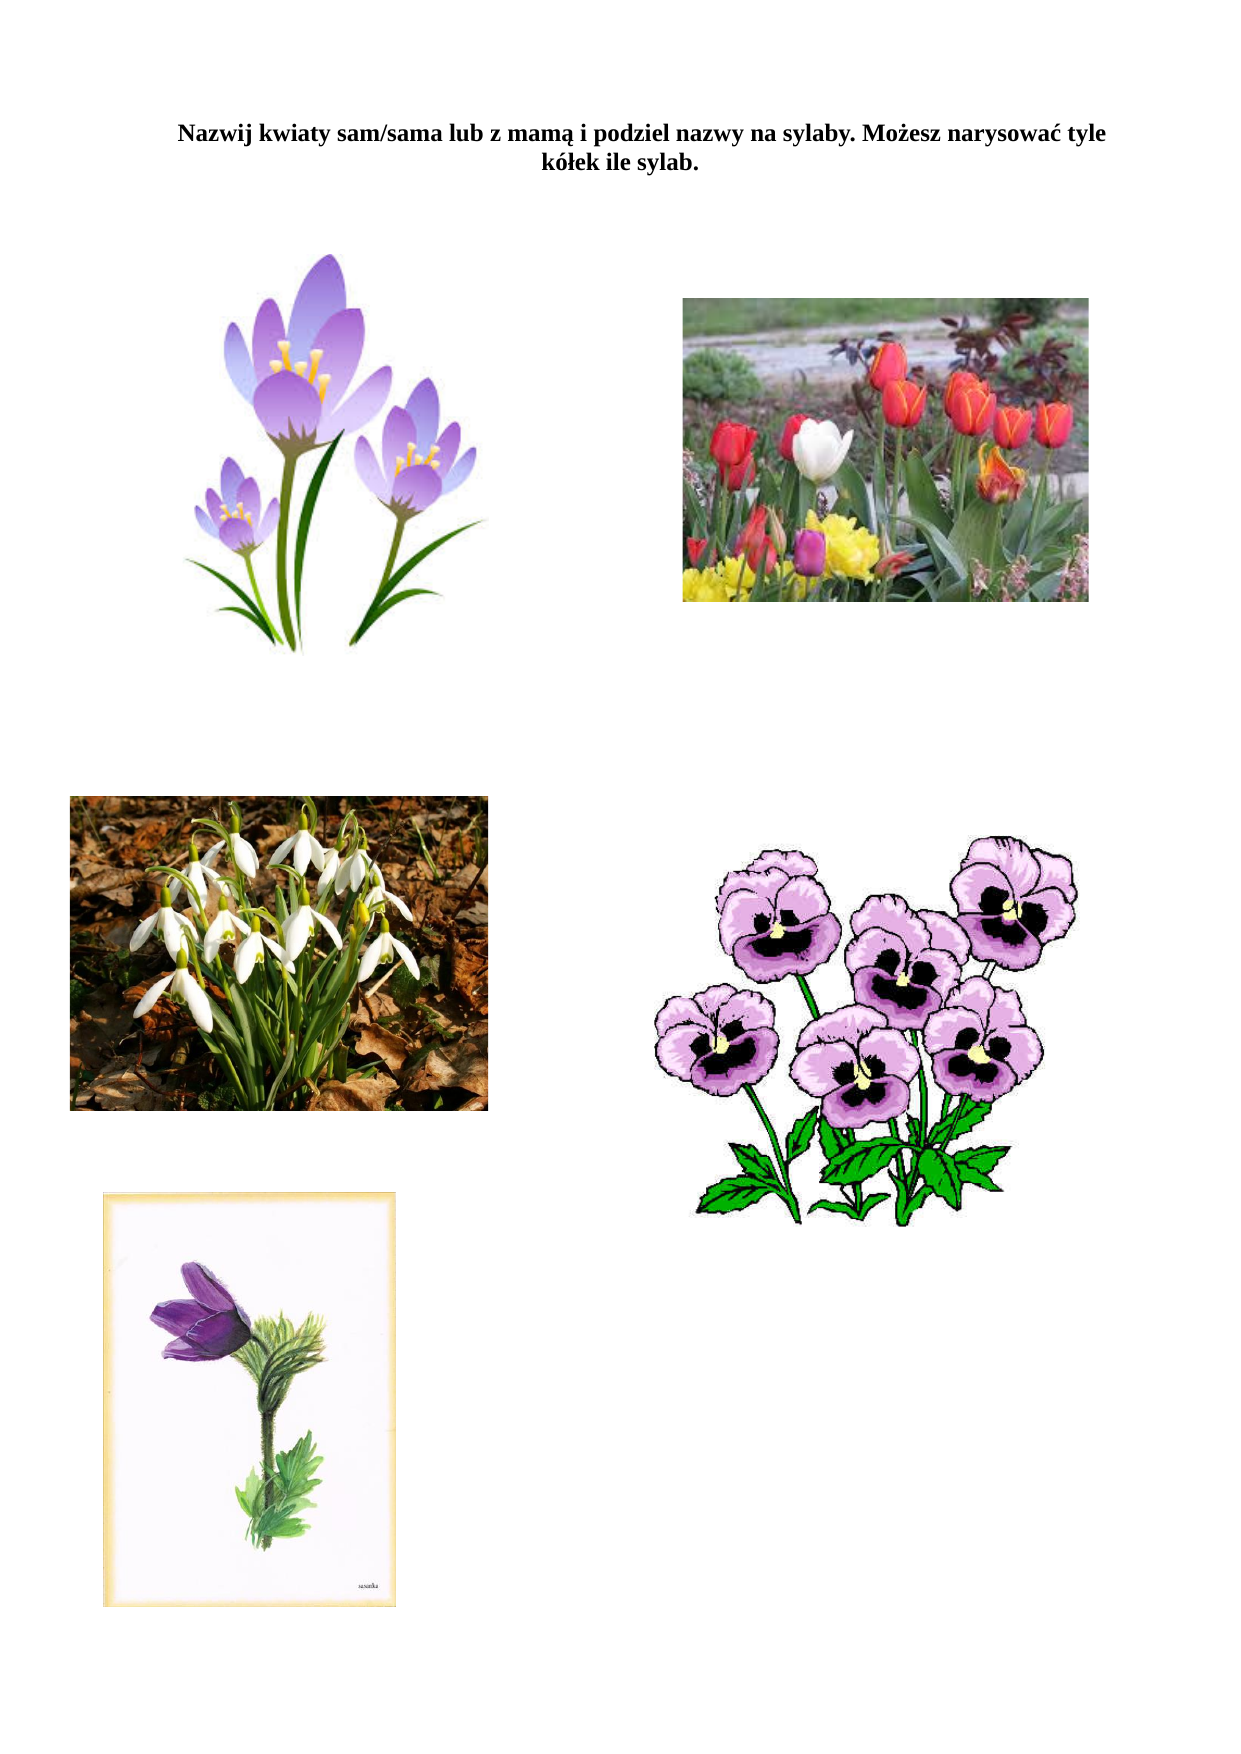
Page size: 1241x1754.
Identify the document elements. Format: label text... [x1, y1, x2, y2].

picture [654, 835, 1081, 1231]
text Nazwij kwiaty sam/sama lub z mamą i podziel nazwy na sylaby. Możesz narysować tyle kółek ile sylab. [118, 118, 1122, 176]
picture [182, 254, 489, 656]
picture [69, 796, 489, 1111]
picture [103, 1192, 396, 1607]
picture [682, 298, 1089, 602]
